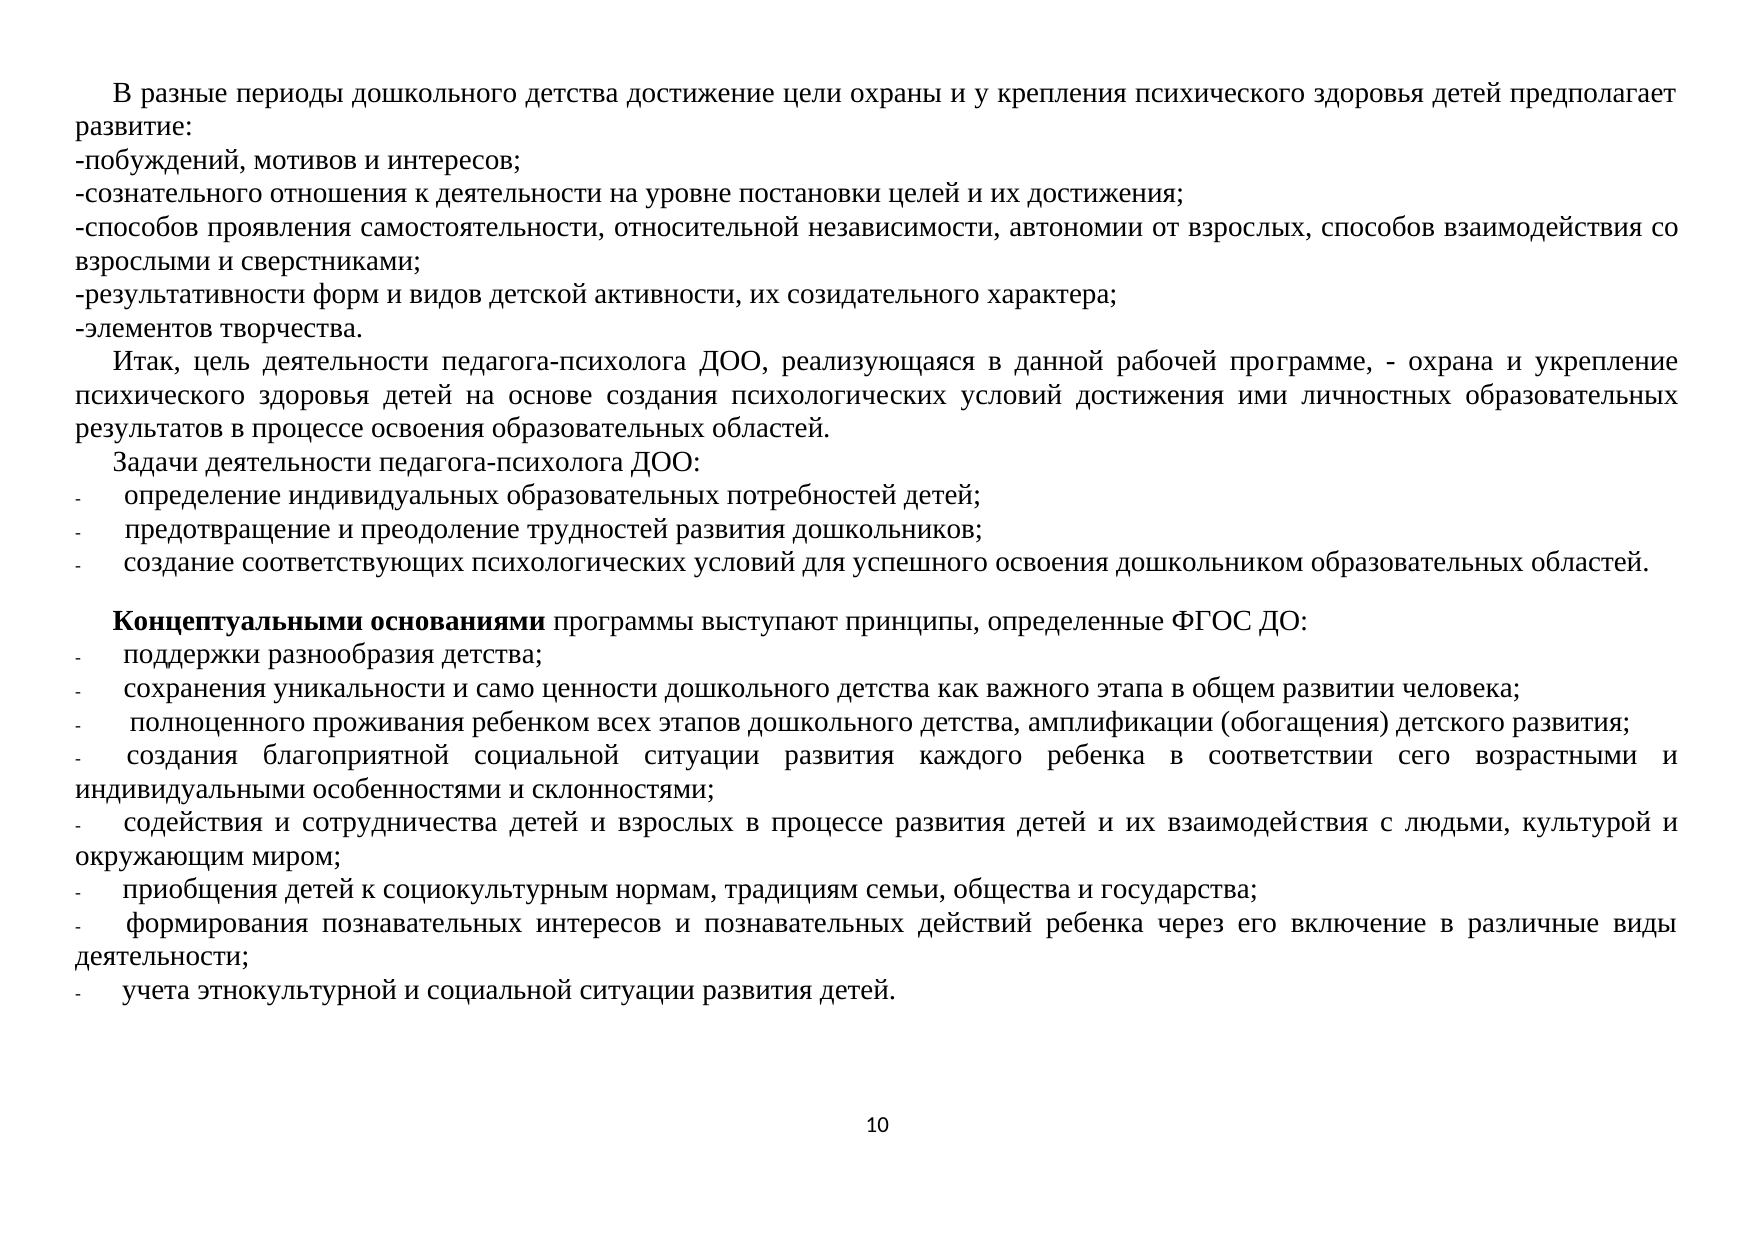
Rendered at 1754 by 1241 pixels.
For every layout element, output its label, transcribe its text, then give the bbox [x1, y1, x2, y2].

list сохранения уникальности и само ценности дошкольного детства как важного этапа в общем развитии человека; [75, 670, 1679, 704]
list предотвращение и преодоление трудностей развития дошкольников; [75, 511, 1679, 544]
text В разные периоды дошкольного детства достижение цели охраны и у крепления психического здоровья детей предполагает развитие: [75, 75, 1679, 142]
text -побуждений, мотивов и интересов; [75, 142, 1679, 176]
text -элементов творчества. [75, 310, 1679, 343]
list приобщения детей к социокультурным нормам, традициям семьи, общества и государства; [75, 871, 1679, 905]
text -сознательного отношения к деятельности на уровне постановки целей и их достижения; [75, 176, 1679, 209]
list создание соответствующих психологических условий для успешного освоения дошкольником образовательных областей. [75, 544, 1679, 578]
list содействия и сотрудничества детей и взрослых в процессе развития детей и их взаимодействия с людьми, культурой и окружающим миром; [75, 804, 1679, 871]
list создания благоприятной социальной ситуации развития каждого ребенка в соответствии сего возрастными и индивидуальными особенностями и склонностями; [75, 737, 1679, 804]
text Концептуальными основаниями программы выступают принципы, определенные ФГОС ДО: [75, 603, 1679, 637]
text -способов проявления самостоятельности, относительной независимости, автономии от взрослых, способов взаимодействия со взрослыми и сверстниками; [75, 209, 1679, 276]
list полноценного проживания ребенком всех этапов дошкольного детства, амплификации (обогащения) детского развития; [75, 704, 1679, 737]
text Задачи деятельности педагога-психолога ДОО: [75, 444, 1679, 477]
text -результативности форм и видов детской активности, их созидательного характера; [75, 276, 1679, 310]
list учета этнокультурной и социальной ситуации развития детей. [75, 972, 1679, 1006]
list формирования познавательных интересов и познавательных действий ребенка через его включение в различные виды деятельности; [75, 905, 1679, 972]
list поддержки разнообразия детства; [75, 637, 1679, 670]
list определение индивидуальных образовательных потребностей детей; [75, 477, 1679, 511]
text Итак, цель деятельности педагога-психолога ДОО, реализующаяся в данной рабочей программе, - охрана и укрепление психического здоровья детей на основе создания психологических условий достижения ими личностных образовательных результатов в процессе освоения образовательных областей. [75, 343, 1679, 444]
